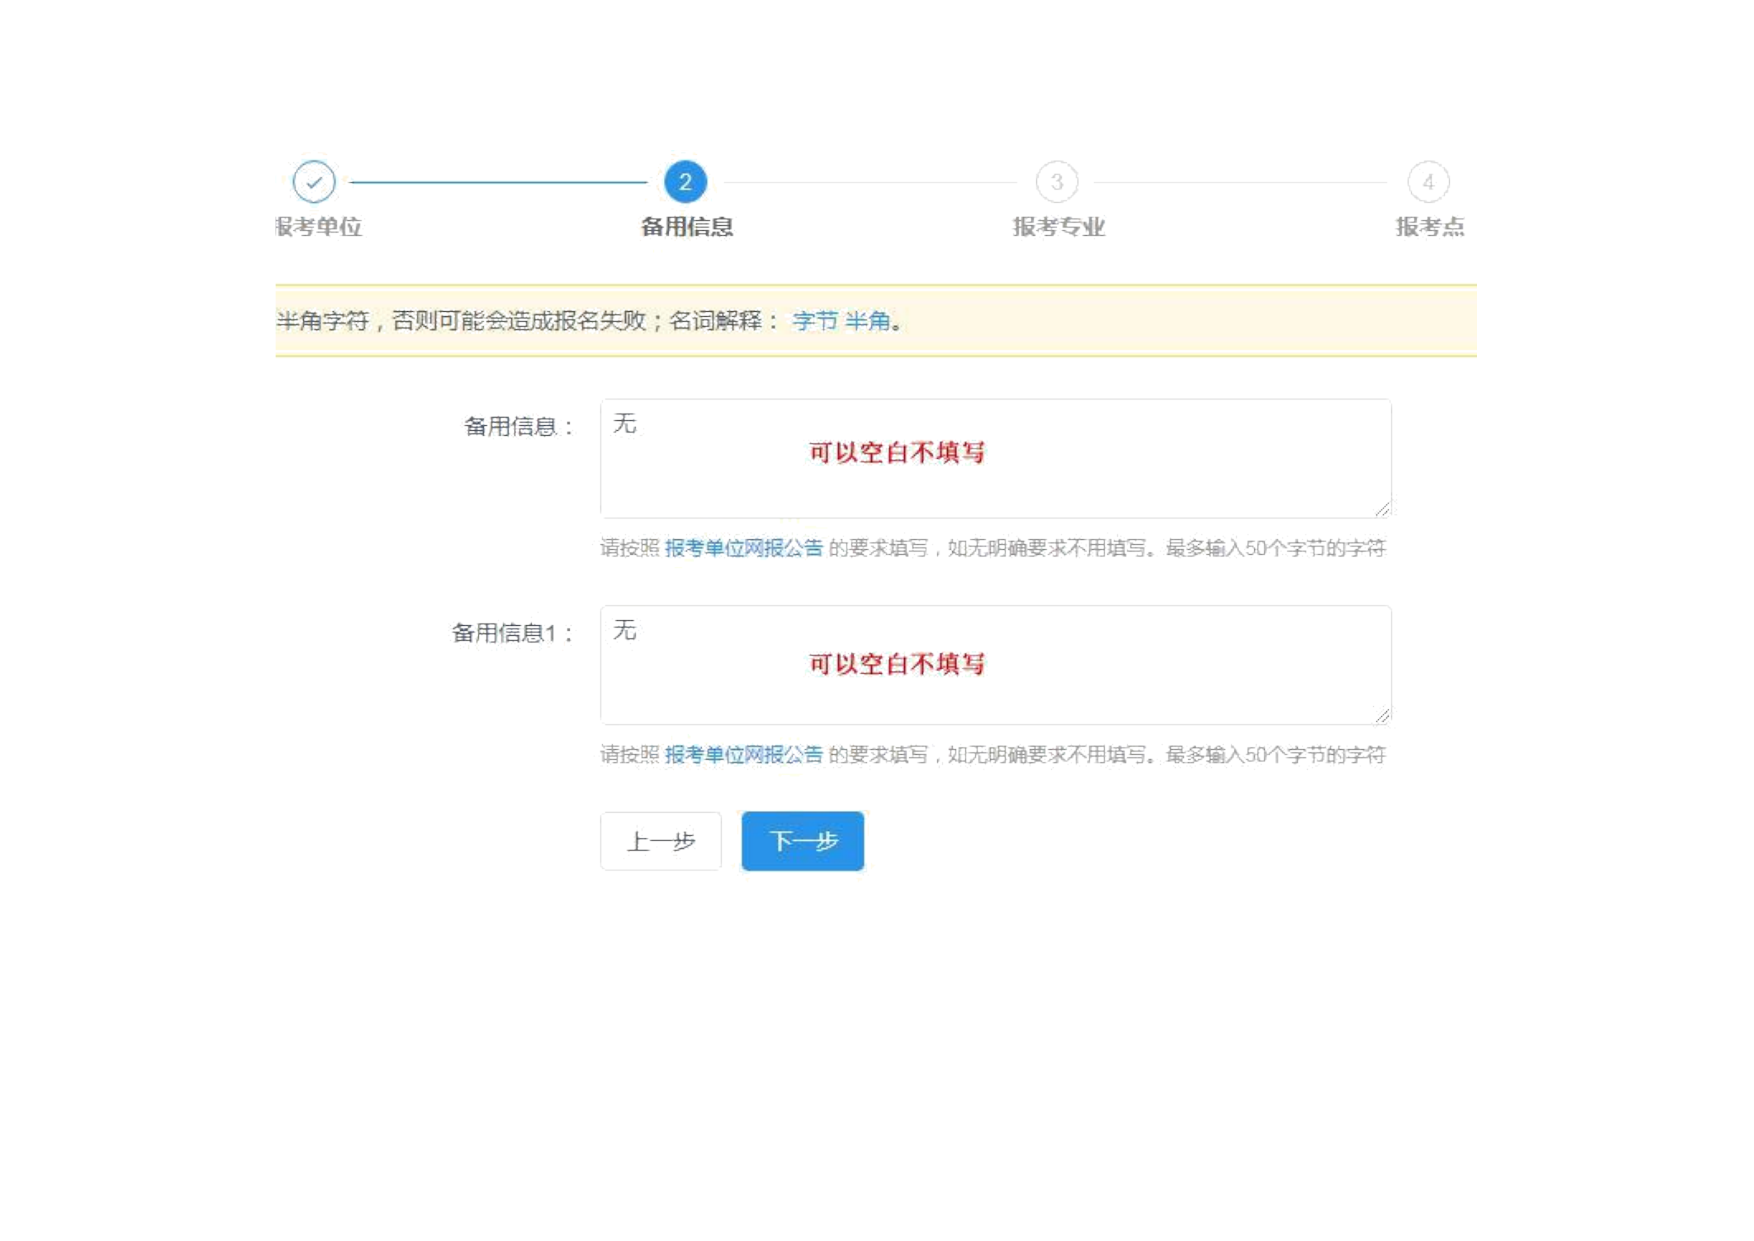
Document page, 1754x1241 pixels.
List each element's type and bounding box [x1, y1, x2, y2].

picture [275, 150, 1477, 906]
